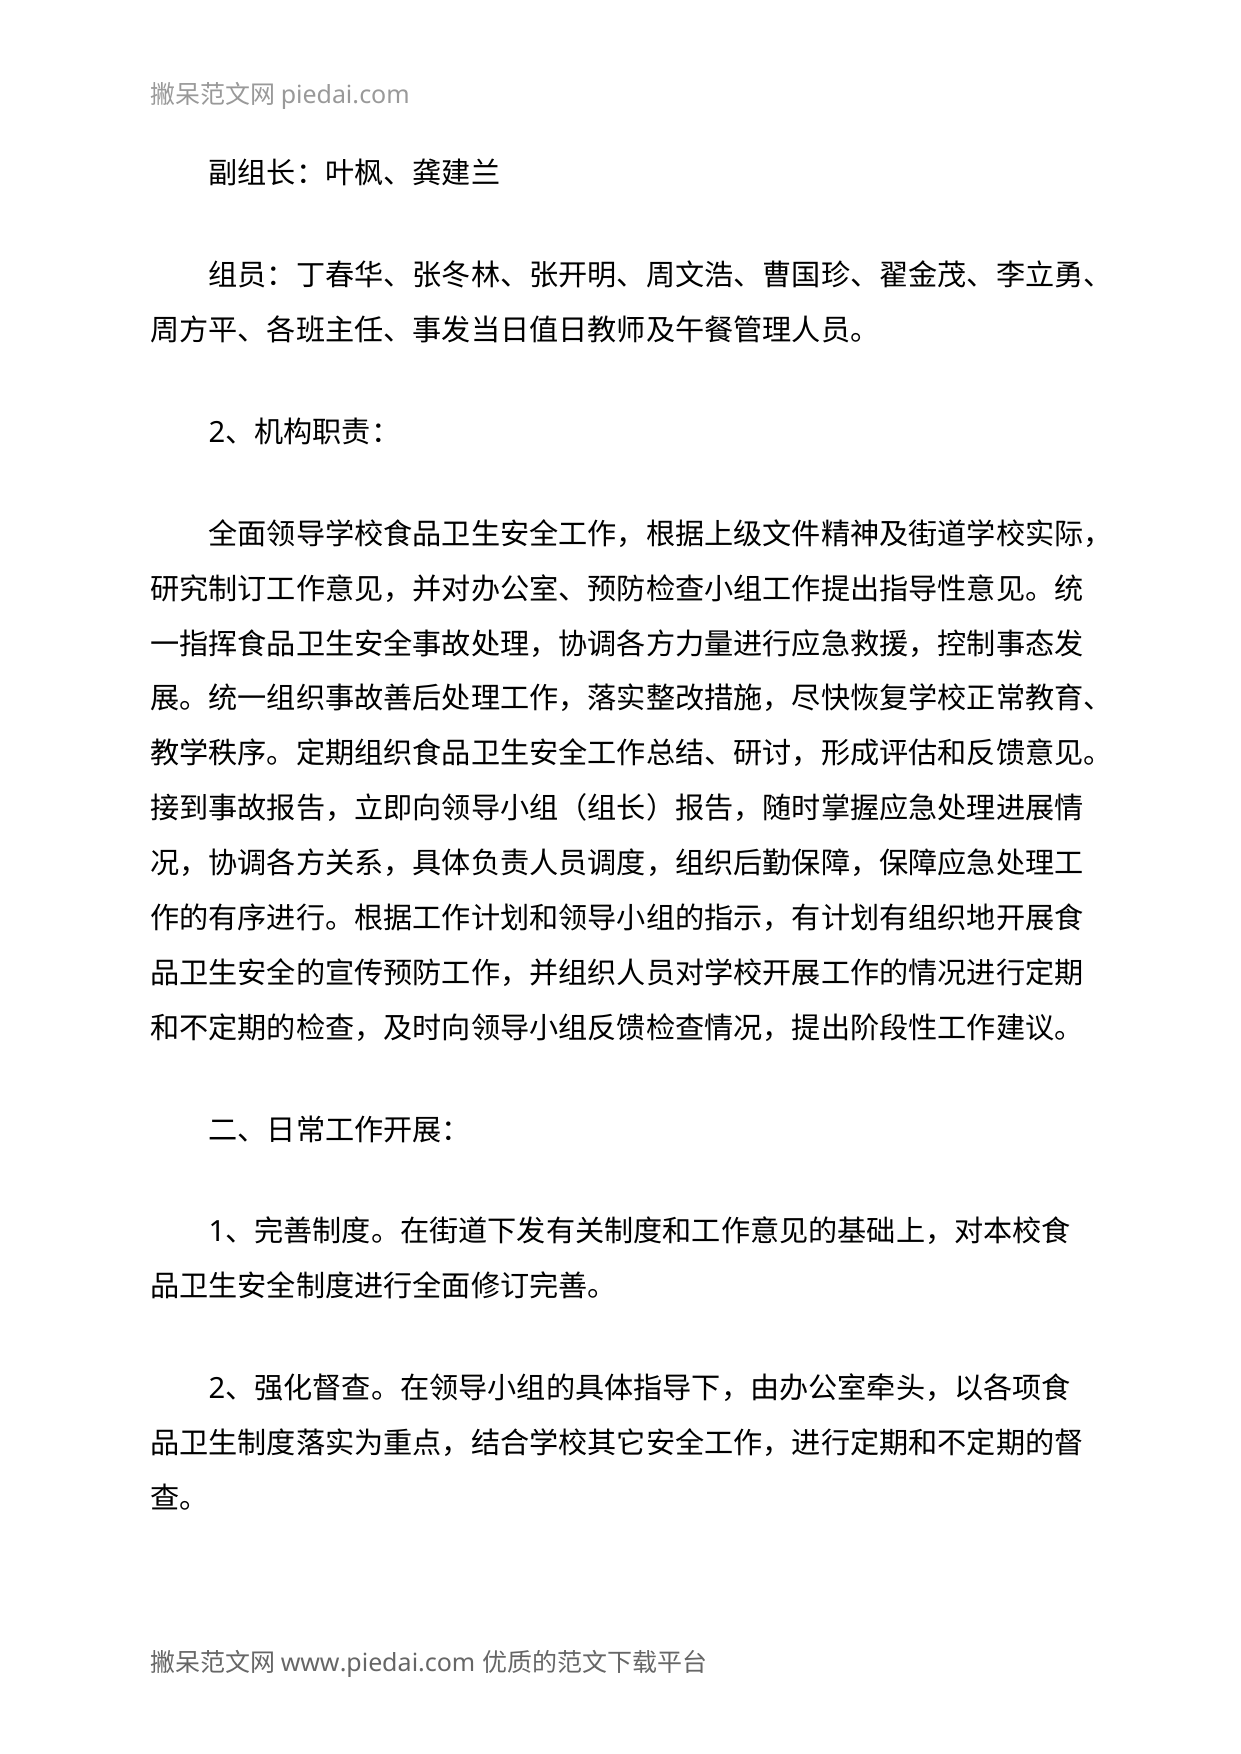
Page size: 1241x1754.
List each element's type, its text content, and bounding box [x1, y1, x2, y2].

text 全面领导学校食品卫生安全工作，根据上级文件精神及街道学校实际，研究制订工作意见，并对办公室、预防检查小组工作提出指导性意见。统一指挥食品卫生安全事故处理，协调各方力量进行应急救援，控制事态发展。统一组织事故善后处理工作，落实整改措施，尽快恢复学校正常教育、教学秩序。定期组织食品卫生安全工作总结、研讨，形成评估和反馈意见。接到事故报告，立即向领导小组（组长）报告，随时掌握应急处理进展情况，协调各方关系，具体负责人员调度，组织后勤保障，保障应急处理工作的有序进行。根据工作计划和领导小组的指示，有计划有组织地开展食品卫生安全的宣传预防工作，并组织人员对学校开展工作的情况进行定期和不定期的检查，及时向领导小组反馈检查情况，提出阶段性工作建议。 [150, 510, 1090, 1047]
text 2、机构职责： [150, 408, 1090, 451]
text 1、完善制度。在街道下发有关制度和工作意见的基础上，对本校食品卫生安全制度进行全面修订完善。 [150, 1208, 1090, 1305]
text 副组长：叶枫、龚建兰 [150, 150, 1090, 192]
text 2、强化督查。在领导小组的具体指导下，由办公室牵头，以各项食品卫生制度落实为重点，结合学校其它安全工作，进行定期和不定期的督查。 [150, 1365, 1090, 1517]
text 组员：丁春华、张冬林、张开明、周文浩、曹国珍、翟金茂、李立勇、周方平、各班主任、事发当日值日教师及午餐管理人员。 [150, 252, 1090, 349]
text 二、日常工作开展： [150, 1106, 1090, 1148]
